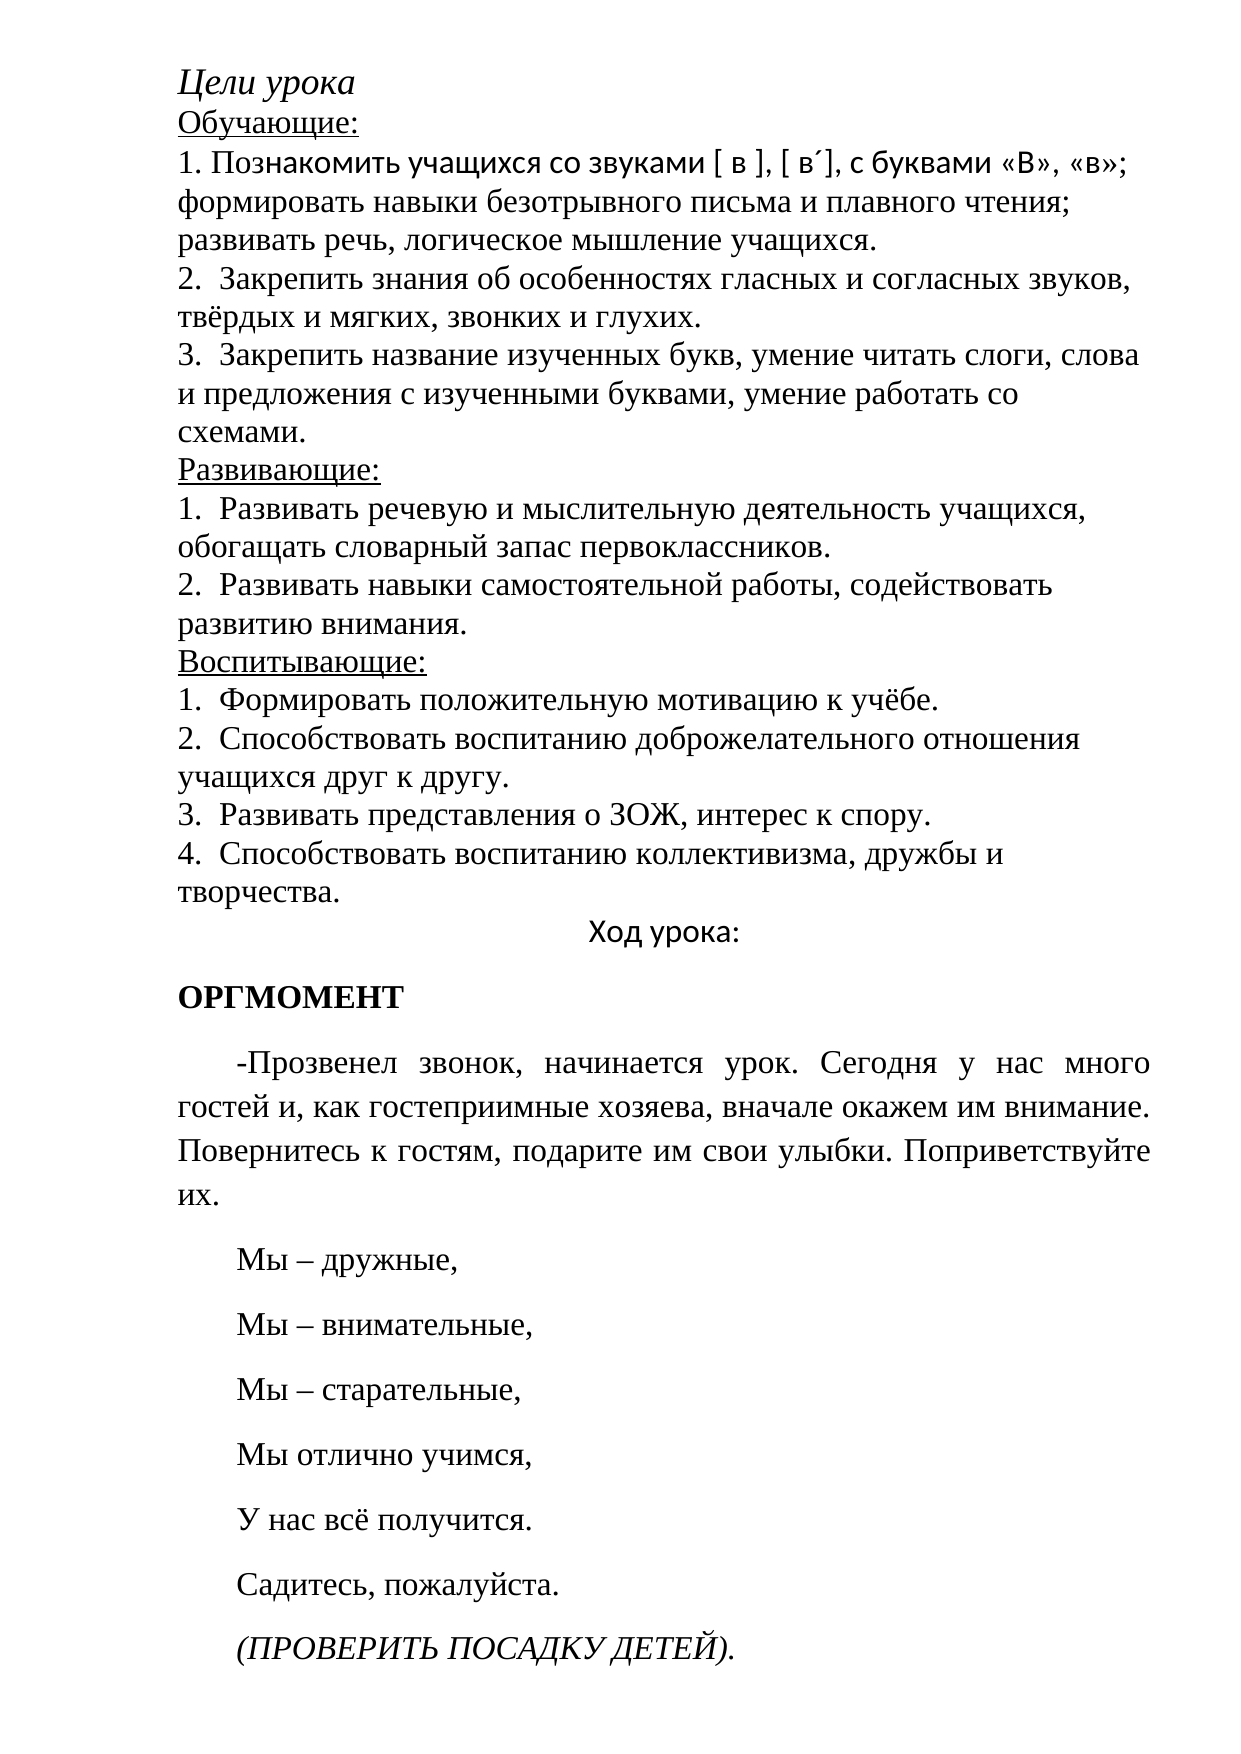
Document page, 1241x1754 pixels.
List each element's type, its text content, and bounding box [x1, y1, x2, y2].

text -Прозвенел звонок, начинается урок. Сегодня у нас много гостей и, как гостеприимные хозяева, вначале окажем им внимание. Повернитесь к гостям, подарите им свои улыбки. Поприветствуйте их. [177, 1042, 1152, 1213]
text Садитесь, пожалуйста. [177, 1564, 1152, 1602]
text Воспитывающие: [177, 641, 1152, 680]
text Цели урока [177, 59, 1152, 102]
text 1. Развивать речевую и мыслительную деятельность учащихся, обогащать словарный запас первоклассников. [177, 488, 1152, 565]
text Ход урока: [177, 910, 1152, 950]
text У нас всё получится. [177, 1499, 1152, 1537]
text (ПРОВЕРИТЬ ПОСАДКУ ДЕТЕЙ). [177, 1629, 1152, 1667]
text 3. Развивать представления о ЗОЖ, интерес к спору. [177, 795, 1152, 833]
text 2. Закрепить знания об особенностях гласных и согласных звуков, твёрдых и мягких, звонких и глухих. [177, 258, 1152, 335]
text 2. Развивать навыки самостоятельной работы, содействовать развитию внимания. [177, 565, 1152, 641]
text 3. Закрепить название изученных букв, умение читать слоги, слова и предложения с изученными буквами, умение работать со схемами. [177, 335, 1152, 450]
text Развивающие: [177, 450, 1152, 488]
text Мы – внимательные, [177, 1304, 1152, 1342]
text ОРГМОМЕНТ [177, 977, 1152, 1016]
text Мы – дружные, [177, 1239, 1152, 1278]
text Мы отлично учимся, [177, 1434, 1152, 1472]
text Обучающие: [177, 102, 1152, 141]
text 2. Способствовать воспитанию доброжелательного отношения учащихся друг к другу. [177, 718, 1152, 795]
text 1. Познакомить учащихся со звуками [ в ], [ в´], с буквами «В», «в»; формировать навыки безотрывного письма и плавного чтения; развивать речь, логическое мышление учащихся. [177, 141, 1152, 258]
text 4. Способствовать воспитанию коллективизма, дружбы и творчества. [177, 833, 1152, 910]
text 1. Формировать положительную мотивацию к учёбе. [177, 680, 1152, 718]
text Мы – старательные, [177, 1369, 1152, 1407]
